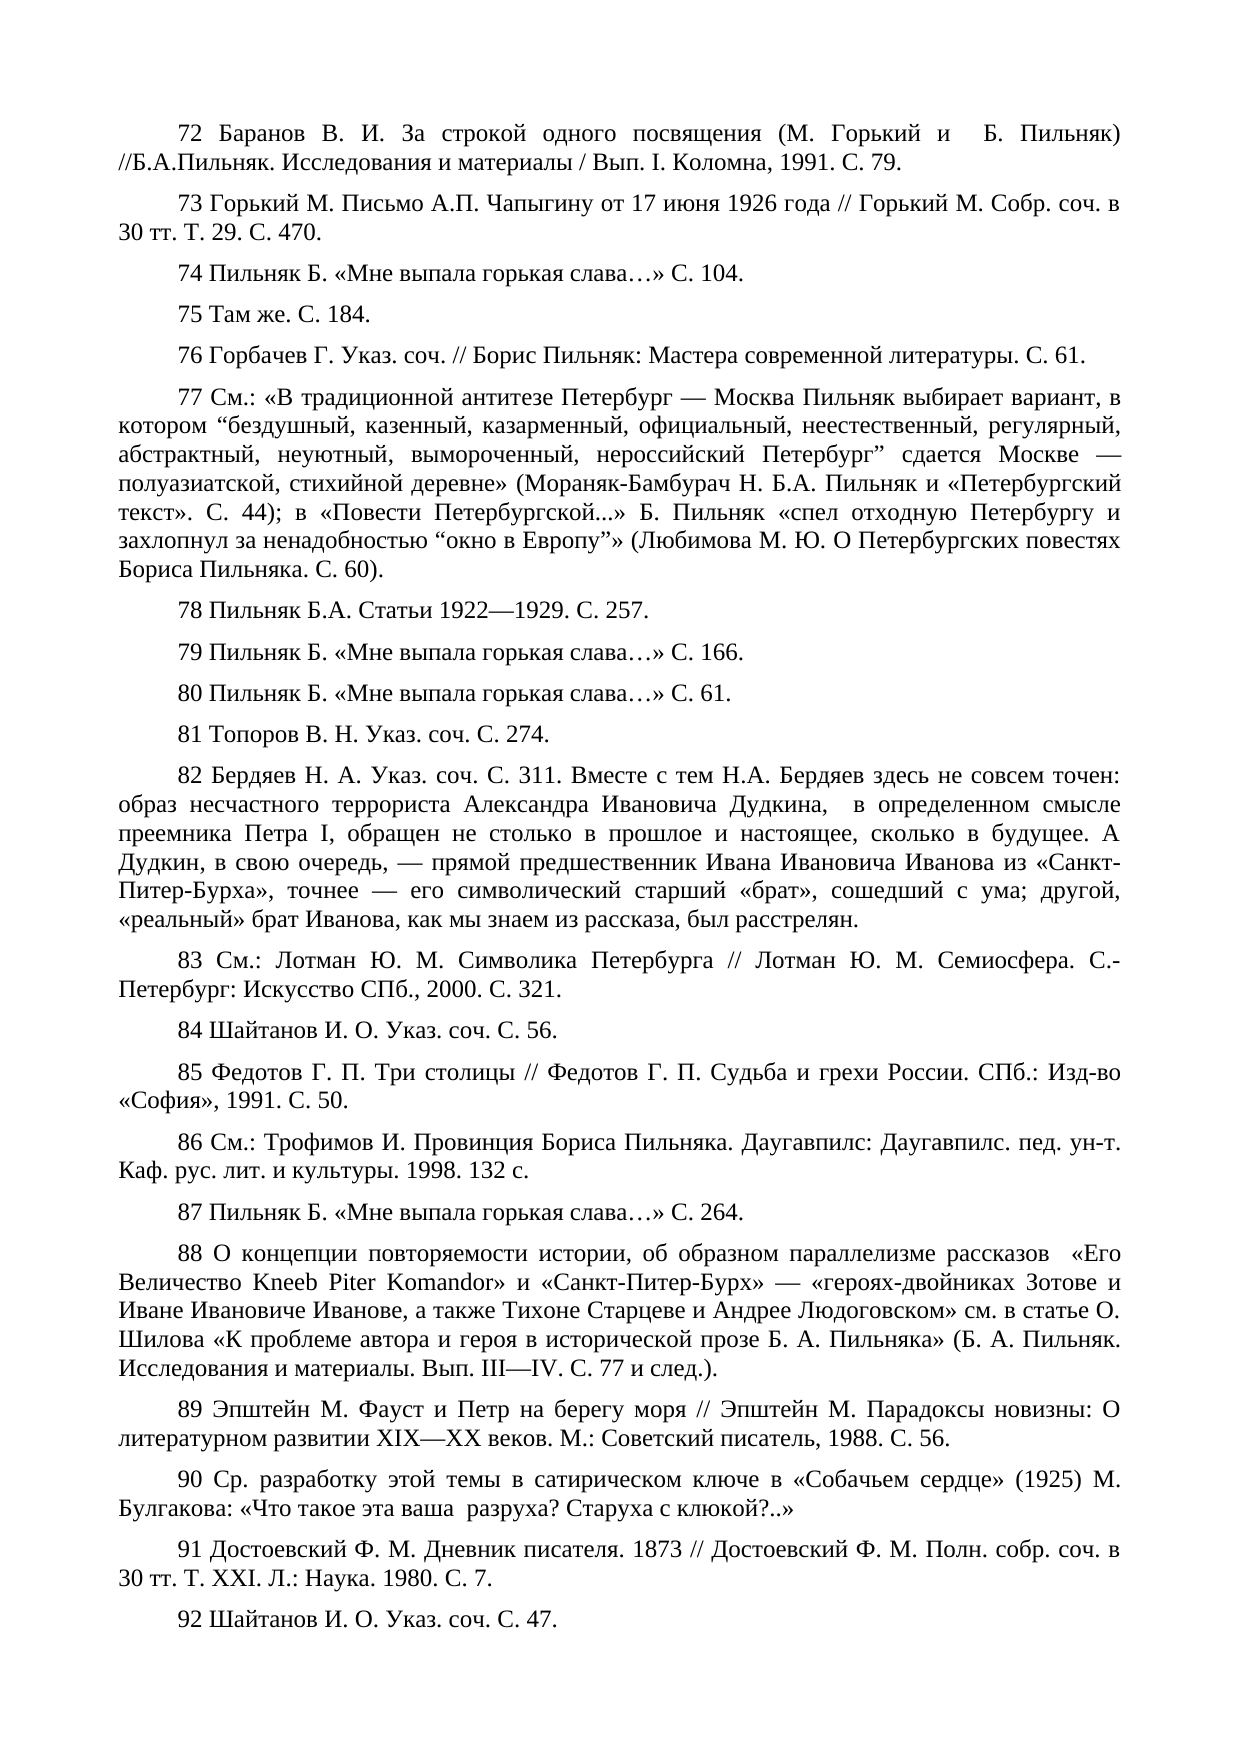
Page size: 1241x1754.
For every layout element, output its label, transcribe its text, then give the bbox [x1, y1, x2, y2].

text 82 Бердяев Н. А. Указ. соч. С. 311. Вместе с тем Н.А. Бердяев здесь не совсем точен: образ несчастного террориста Александра Ивановича Дудкина, в определенном смысле преемника Петра I, обращен не столько в прошлое и настоящее, сколько в будущее. А Дудкин, в свою очередь, — прямой предшественник Ивана Ивановича Иванова из «Санкт-Питер-Бурха», точнее — его символический старший «брат», сошедший с ума; другой, «реальный» брат Иванова, как мы знаем из рассказа, был расстрелян. [118, 761, 1122, 933]
text 88 О концепции повторяемости истории, об образном параллелизме рассказов «Его Величество Kneeb Piter Komandor» и «Санкт-Питер-Бурх» — «героях-двойниках Зотове и Иване Ивановиче Иванове, а также Тихоне Старцеве и Андрее Людоговском» см. в статье О. Шилова «К проблеме автора и героя в исторической прозе Б. А. Пильняка» (Б. А. Пильняк. Исследования и материалы. Вып. III—IV. С. 77 и след.). [118, 1238, 1122, 1382]
text 77 См.: «В традиционной антитезе Петербург — Москва Пильняк выбирает вариант, в котором “бездушный, казенный, казарменный, официальный, неестественный, регулярный, абстрактный, неуютный, вымороченный, нероссийский Петербург” сдается Москве — полуазиатской, стихийной деревне» (Мораняк-Бамбурач Н. Б.А. Пильняк и «Петербургский текст». С. 44); в «Повести Петербургской...» Б. Пильняк «спел отходную Петербургу и захлопнул за ненадобностью “окно в Европу”» (Любимова М. Ю. О Петербургских повестях Бориса Пильняка. С. 60). [118, 382, 1122, 583]
text 74 Пильняк Б. «Мне выпала горькая слава…» С. 104. [118, 258, 1122, 287]
text 72 Баранов В. И. За строкой одного посвящения (М. Горький и Б. Пильняк) //Б.А.Пильняк. Исследования и материалы / Вып. I. Коломна, 1991. С. 79. [118, 118, 1122, 176]
text 89 Эпштейн М. Фауст и Петр на берегу моря // Эпштейн М. Парадоксы новизны: О литературном развитии XIX—XX веков. М.: Советский писатель, 1988. С. 56. [118, 1394, 1122, 1452]
text 91 Достоевский Ф. М. Дневник писателя. 1873 // Достоевский Ф. М. Полн. собр. соч. в 30 тт. Т. XXI. Л.: Наука. 1980. С. 7. [118, 1534, 1122, 1592]
text 75 Там же. С. 184. [118, 299, 1122, 328]
text 73 Горький М. Письмо А.П. Чапыгину от 17 июня 1926 года // Горький М. Собр. соч. в 30 тт. Т. 29. С. 470. [118, 188, 1122, 246]
text 80 Пильняк Б. «Мне выпала горькая слава…» С. 61. [118, 678, 1122, 707]
text 83 См.: Лотман Ю. М. Символика Петербурга // Лотман Ю. М. Семиосфера. С.-Петербург: Искусство СПб., 2000. С. 321. [118, 946, 1122, 1003]
text 84 Шайтанов И. О. Указ. соч. С. 56. [118, 1016, 1122, 1044]
text 79 Пильняк Б. «Мне выпала горькая слава…» С. 166. [118, 637, 1122, 666]
text 90 Ср. разработку этой темы в сатирическом ключе в «Собачьем сердце» (1925) М. Булгакова: «Что такое эта ваша разруха? Старуха с клюкой?..» [118, 1464, 1122, 1522]
text 92 Шайтанов И. О. Указ. соч. С. 47. [118, 1604, 1122, 1633]
text 87 Пильняк Б. «Мне выпала горькая слава…» С. 264. [118, 1197, 1122, 1226]
text 76 Горбачев Г. Указ. соч. // Борис Пильняк: Мастера современной литературы. С. 61. [118, 341, 1122, 369]
text 78 Пильняк Б.А. Статьи 1922—1929. С. 257. [118, 596, 1122, 624]
text 86 См.: Трофимов И. Провинция Бориса Пильняка. Даугавпилс: Даугавпилс. пед. ун-т. Каф. рус. лит. и культуры. 1998. 132 с. [118, 1127, 1122, 1184]
text 81 Топоров В. Н. Указ. соч. С. 274. [118, 719, 1122, 748]
text 85 Федотов Г. П. Три столицы // Федотов Г. П. Судьба и грехи России. СПб.: Изд-во «София», 1991. С. 50. [118, 1057, 1122, 1114]
